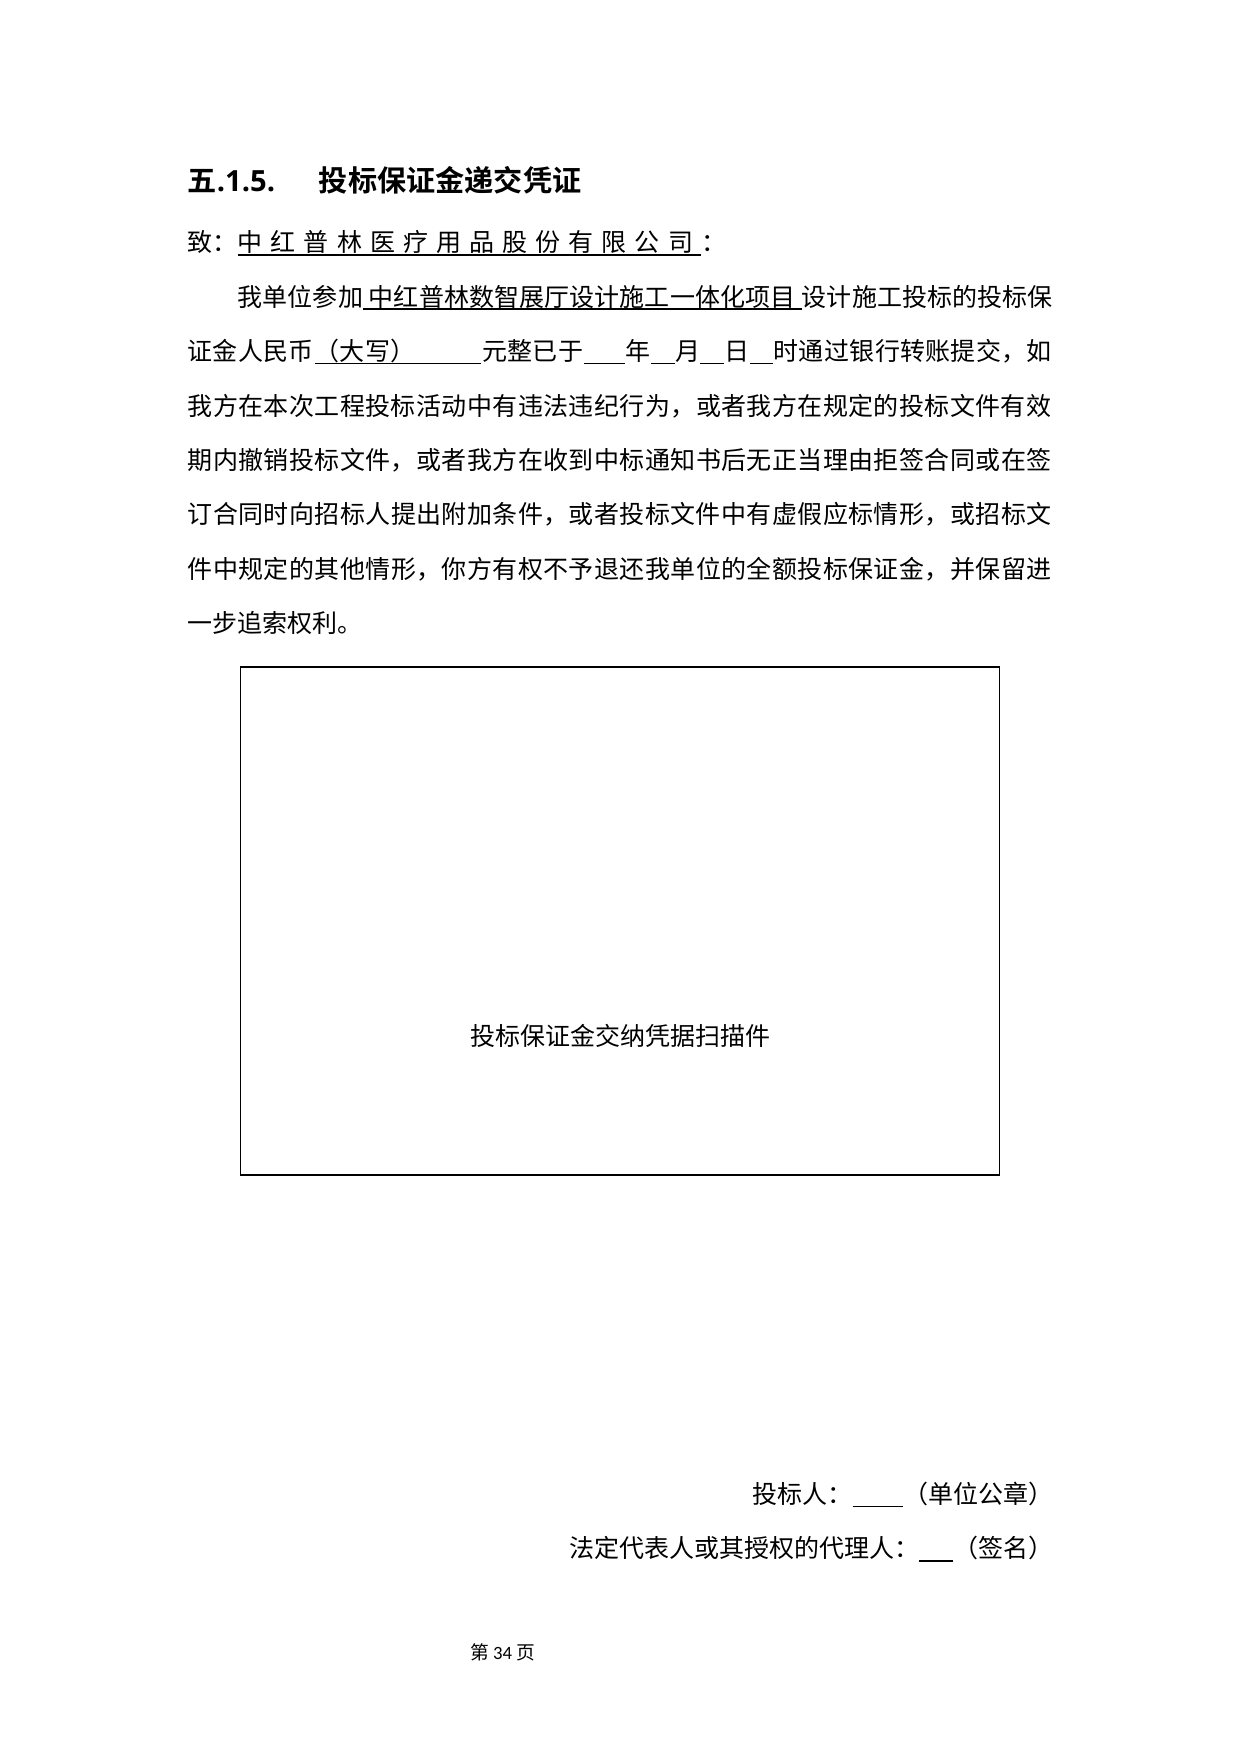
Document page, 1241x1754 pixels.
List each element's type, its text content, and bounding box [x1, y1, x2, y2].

text 投标人： （单位公章） [187, 1474, 1053, 1511]
text 我单位参加 中红普林数智展厅设计施工一体化项目 设计施工投标的投标保证金人民币（大写） 元整已于 年 月 日 时通过银行转账提交，如我方在本次工程投标活动中有违法违纪行为，或者我方在规定的投标文件有效期内撤销投标文件，或者我方在收到中标通知书后无正当理由拒签合同或在签订合同时向招标人提出附加条件，或者投标文件中有虚假应标情形，或招标文件中规定的其他情形，你方有权不予退还我单位的全额投标保证金，并保留进一步追索权利。 [187, 277, 1053, 640]
subtitle 投标保证金递交凭证 [187, 157, 1053, 199]
text 致：中红普林医疗用品股份有限公司： [187, 223, 1053, 259]
text 法定代表人或其授权的代理人： （签名） [187, 1529, 1053, 1565]
